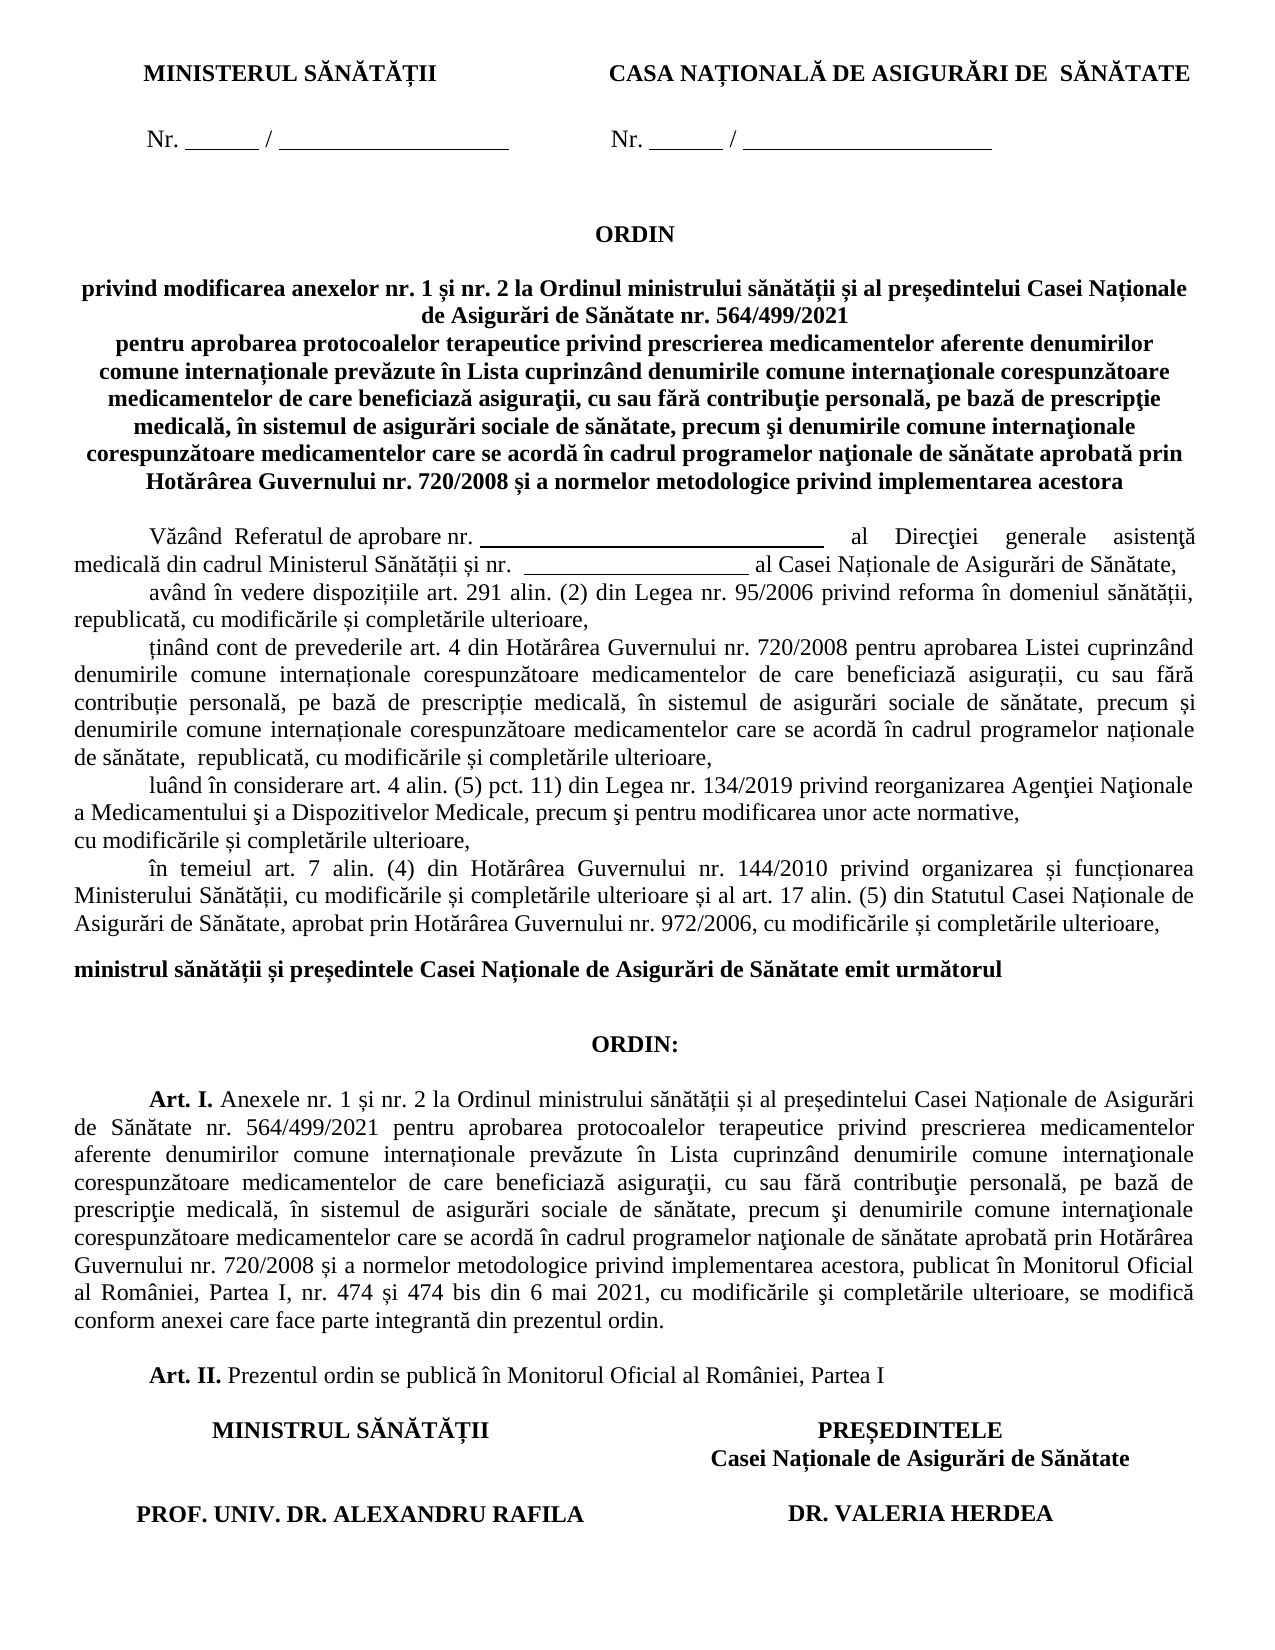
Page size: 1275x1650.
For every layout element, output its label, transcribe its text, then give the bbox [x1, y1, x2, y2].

text ținând cont de prevederile art. 4 din Hotărârea Guvernului nr. 720/2008 pentru aprobarea Listei cuprinzând denumirile comune internaționale corespunzătoare medicamentelor de care beneficiază asigurații, cu sau fără contribuție personală, pe bază de prescripție medicală, în sistemul de asigurări sociale de sănătate, precum și denumirile comune internaționale corespunzătoare medicamentelor care se acordă în cadrul programelor naționale de sănătate, republicată, cu modificările și completările ulterioare, [74, 633, 1196, 771]
text Art. II. Prezentul ordin se publică în Monitorul Oficial al României, Partea I [74, 1361, 1196, 1389]
text Art. I. Anexele nr. 1 și nr. 2 la Ordinul ministrului sănătății și al președintelui Casei Naționale de Asigurări de Sănătate nr. 564/499/2021 pentru aprobarea protocoalelor terapeutice privind prescrierea medicamentelor aferente denumirilor comune internaționale prevăzute în Lista cuprinzând denumirile comune internaţionale corespunzătoare medicamentelor de care beneficiază asiguraţii, cu sau fără contribuţie personală, pe bază de prescripţie medicală, în sistemul de asigurări sociale de sănătate, precum şi denumirile comune internaţionale corespunzătoare medicamentelor care se acordă în cadrul programelor naţionale de sănătate aprobată prin Hotărârea Guvernului nr. 720/2008 și a normelor metodologice privind implementarea acestora, publicat în Monitorul Oficial al României, Partea I, nr. 474 și 474 bis din 6 mai 2021, cu modificările şi completările ulterioare, se modifică conform anexei care face parte integrantă din prezentul ordin. [74, 1085, 1196, 1333]
table_header CASA NAȚIONALĂ DE ASIGURĂRI DE SĂNĂTATE Nr. / [524, 59, 1203, 157]
text pentru aprobarea protocoalelor terapeutice privind prescrierea medicamentelor aferente denumirilor comune internaționale prevăzute în Lista cuprinzând denumirile comune internaţionale corespunzătoare medicamentelor de care beneficiază asiguraţii, cu sau fără contribuţie personală, pe bază de prescripţie medicală, în sistemul de asigurări sociale de sănătate, precum şi denumirile comune internaţionale corespunzătoare medicamentelor care se acordă în cadrul programelor naţionale de sănătate aprobată prin Hotărârea Guvernului nr. 720/2008 și a normelor metodologice privind implementarea acestora [74, 329, 1196, 495]
text ORDIN: [74, 1030, 1196, 1057]
text ministrul sănătății și președintele Casei Naționale de Asigurări de Sănătate emit următorul [74, 956, 1196, 983]
text în temeiul art. 7 alin. (4) din Hotărârea Guvernului nr. 144/2010 privind organizarea și funcționarea Ministerului Sănătății, cu modificările și completările ulterioare și al art. 17 alin. (5) din Statutul Casei Naționale de Asigurări de Sănătate, aprobat prin Hotărârea Guvernului nr. 972/2006, cu modificările și completările ulterioare, [74, 853, 1196, 936]
text cu modificările și completările ulterioare, [74, 826, 1196, 853]
table_header MINISTERUL SĂNĂTĂȚII Nr. / [66, 59, 524, 157]
text privind modificarea anexelor nr. 1 și nr. 2 la Ordinul ministrului sănătății și al președintelui Casei Naționale de Asigurări de Sănătate nr. 564/499/2021 [74, 274, 1196, 329]
text ORDIN [74, 220, 1196, 248]
text având în vedere dispozițiile art. 291 alin. (2) din Legea nr. 95/2006 privind reforma în domeniul sănătății, republicată, cu modificările și completările ulterioare, [74, 577, 1196, 633]
text luând în considerare art. 4 alin. (5) pct. 11) din Legea nr. 134/2019 privind reorganizarea Agenţiei Naţionale a Medicamentului şi a Dispozitivelor Medicale, precum şi pentru modificarea unor acte normative, [74, 771, 1196, 826]
text Văzând Referatul de aprobare nr. al Direcţiei generale asistenţă medicală din cadrul Ministerul Sănătății și nr. al Casei Naționale de Asigurări de Sănătate, [74, 522, 1196, 577]
table_header MINISTRUL SĂNĂTĂȚII PROF. UNIV. DR. ALEXANDRU RAFILA [81, 1416, 627, 1528]
table_header PREȘEDINTELE Casei Naționale de Asigurări de Sănătate DR. VALERIA HERDEA [628, 1416, 1189, 1528]
